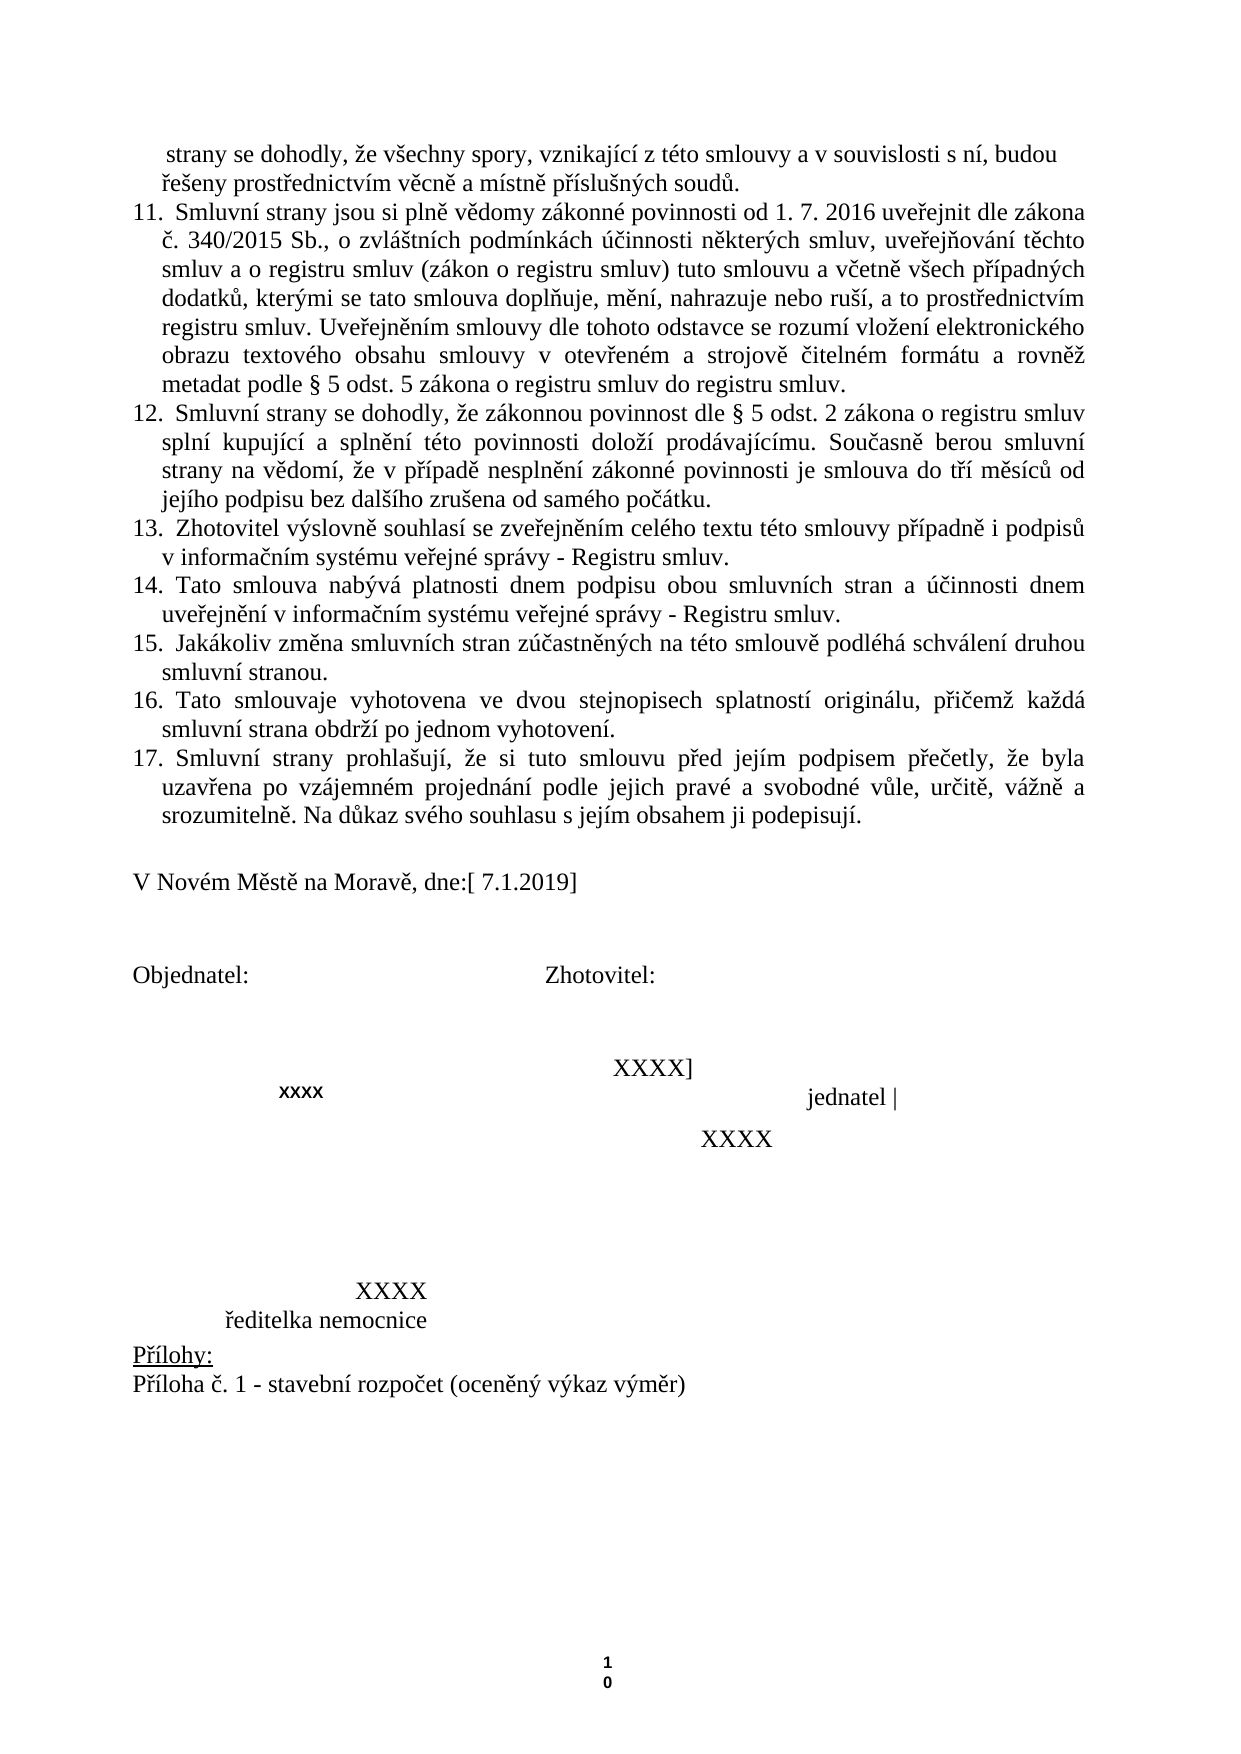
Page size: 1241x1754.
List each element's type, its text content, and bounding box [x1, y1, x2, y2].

text Přílohy: [132, 1340, 1190, 1369]
list Smluvní strany se dohodly, že zákonnou povinnost dle § 5 odst. 2 zákona o registru smluv splní kupující a splnění této povinnosti doloží prodávajícímu. Současně berou smluvní strany na vědomí, že v případě nesplnění zákonné povinnosti je smlouva do tří měsíců od jejího podpisu bez dalšího zrušena od samého počátku. [132, 398, 1086, 513]
text V Novém Městě na Moravě, dne:[ 7.1.2019] [132, 867, 1190, 896]
text Příloha č. 1 - stavební rozpočet (oceněný výkaz výměr) [132, 1369, 1190, 1398]
text strany se dohodly, že všechny spory, vznikající z této smlouvy a v souvislosti s ní, budou řešeny prostřednictvím věcně a místně příslušných soudů. [162, 139, 1090, 197]
list Zhotovitel výslovně souhlasí se zveřejněním celého textu této smlouvy případně i podpisů v informačním systému veřejné správy - Registru smluv. [132, 513, 1086, 571]
text XXXX] jednatel | [116, 1053, 1190, 1111]
list Smluvní strany prohlašují, že si tuto smlouvu před jejím podpisem přečetly, že byla uzavřena po vzájemném projednání podle jejich pravé a svobodné vůle, určitě, vážně a srozumitelně. Na důkaz svého souhlasu s jejím obsahem ji podepisují. [132, 743, 1086, 829]
list Jakákoliv změna smluvních stran zúčastněných na této smlouvě podléhá schválení druhou smluvní stranou. [132, 628, 1086, 686]
list Tato smlouva nabývá platnosti dnem podpisu obou smluvních stran a účinnosti dnem uveřejnění v informačním systému veřejné správy - Registru smluv. [132, 571, 1086, 628]
text Objednatel: Zhotovitel: [132, 960, 1190, 989]
list Tato smlouvaje vyhotovena ve dvou stejnopisech splatností originálu, přičemž každá smluvní strana obdrží po jednom vyhotovení. [132, 686, 1086, 743]
list Smluvní strany jsou si plně vědomy zákonné povinnosti od 1. 7. 2016 uveřejnit dle zákona č. 340/2015 Sb., o zvláštních podmínkách účinnosti některých smluv, uveřejňování těchto smluv a o registru smluv (zákon o registru smluv) tuto smlouvu a včetně všech případných dodatků, kterými se tato smlouva doplňuje, mění, nahrazuje nebo ruší, a to prostřednictvím registru smluv. Uveřejněním smlouvy dle tohoto odstavce se rozumí vložení elektronického obrazu textového obsahu smlouvy v otevřeném a strojově čitelném formátu a rovněž metadat podle § 5 odst. 5 zákona o registru smluv do registru smluv. [132, 197, 1086, 398]
